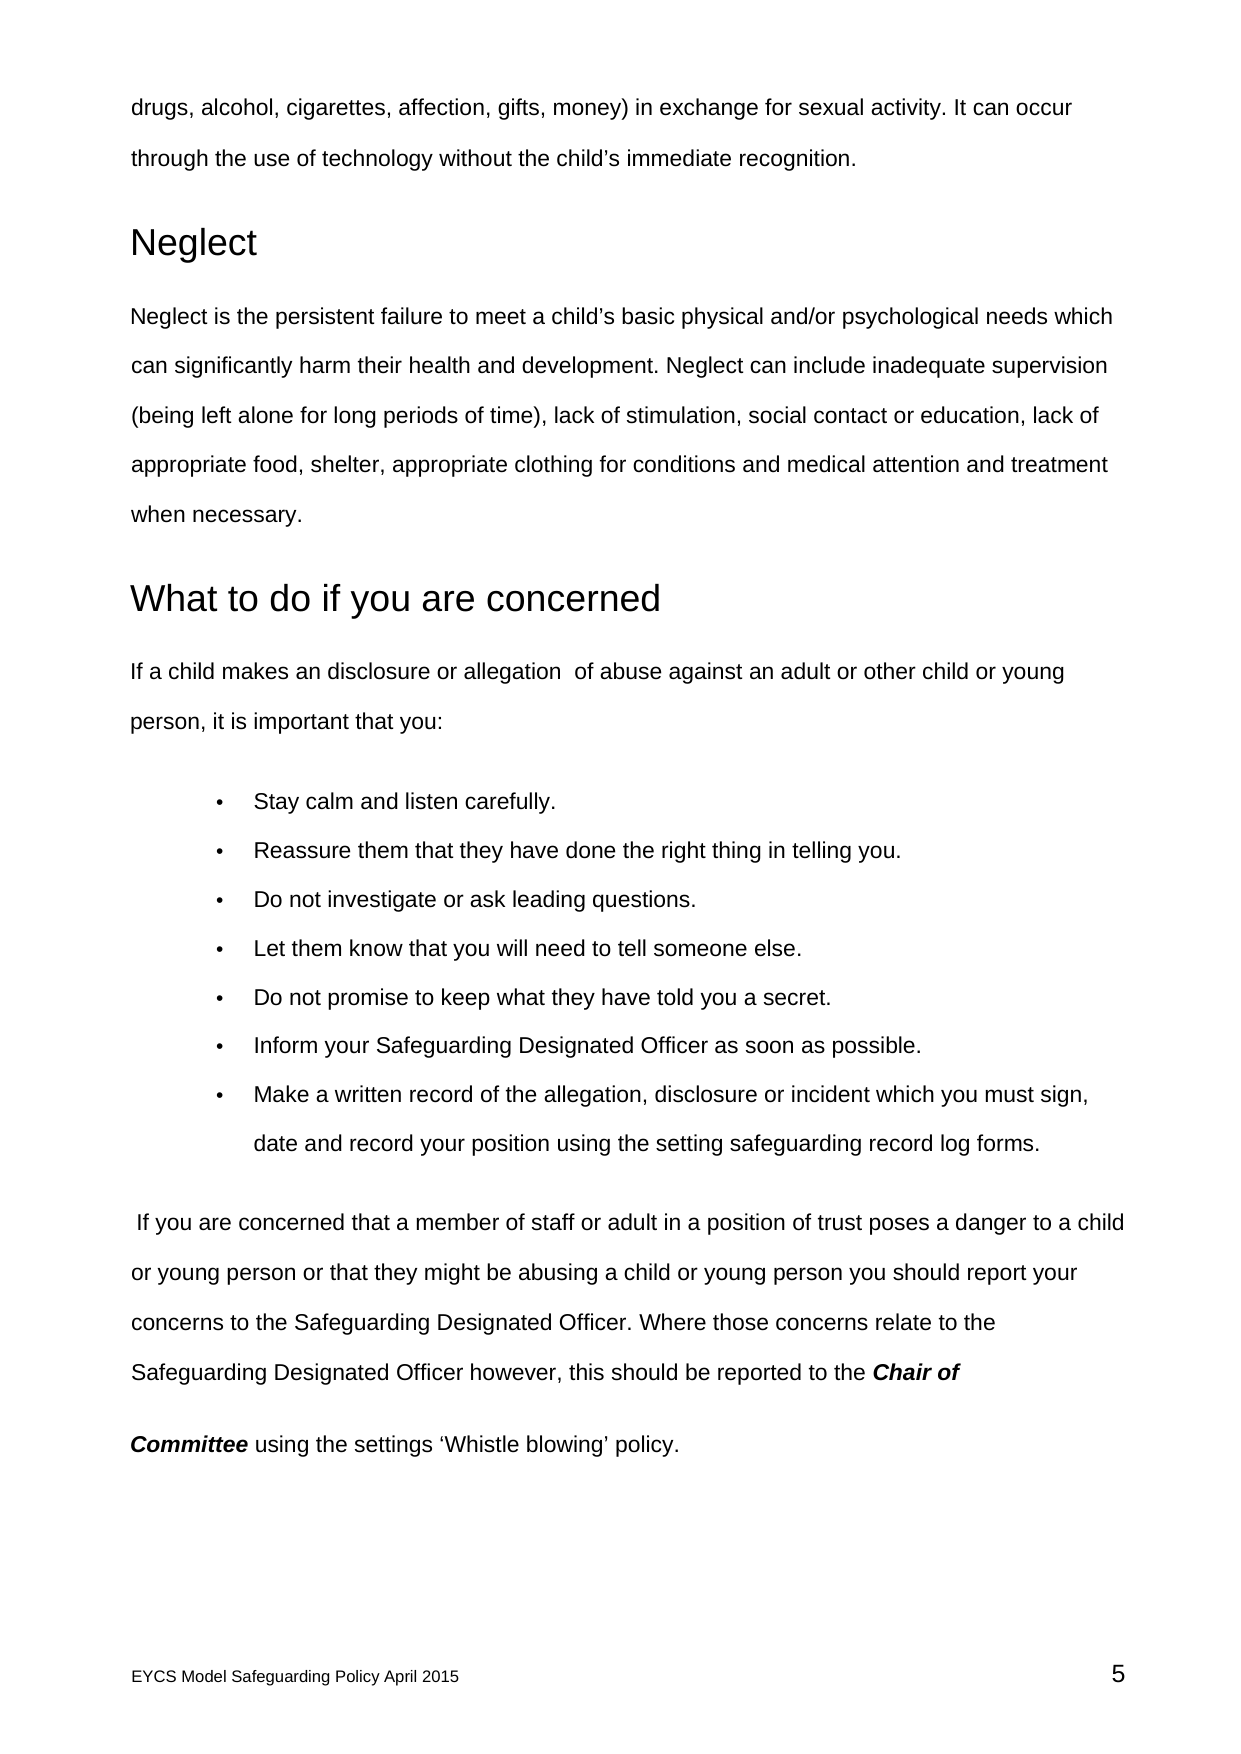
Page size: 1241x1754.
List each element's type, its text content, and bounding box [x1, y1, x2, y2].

text If you are concerned that a member of staff or adult in a position of trust poses a danger to a child or young person or that they might be abusing a child or young person you should report your concerns to the Safeguarding Designated Officer. Where those concerns relate to the Safeguarding Designated Officer however, this should be reported to the Chair of [130, 1209, 1125, 1385]
text person, it is important that you: [130, 708, 1125, 734]
text Committee using the settings ‘Whistle blowing’ policy. [130, 1431, 1125, 1457]
list Do not promise to keep what they have told you a secret. [216, 983, 1125, 1010]
list Inform your Safeguarding Designated Officer as soon as possible. [216, 1032, 1125, 1059]
list Do not investigate or ask leading questions. [216, 886, 1125, 912]
list Reassure them that they have done the right thing in telling you. [216, 837, 1125, 863]
list Make a written record of the allegation, disclosure or incident which you must sign, [216, 1081, 1125, 1108]
text Neglect is the persistent failure to meet a child’s basic physical and/or psychological needs which can significantly harm their health and development. Neglect can include inadequate supervision (being left alone for long periods of time), lack of stimulation, social contact or education, lack of appropriate food, shelter, appropriate clothing for conditions and medical attention and treatment when necessary. [130, 303, 1125, 527]
subtitle Neglect [130, 220, 1125, 263]
list Let them know that you will need to tell someone else. [216, 934, 1125, 961]
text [130, 94, 1125, 171]
list Stay calm and listen carefully. [216, 788, 1125, 814]
text If a child makes an disclosure or allegation of abuse against an adult or other child or young [130, 658, 1125, 685]
text date and record your position using the setting safeguarding record log forms. [253, 1130, 1125, 1156]
subtitle What to do if you are concerned [130, 576, 1125, 619]
